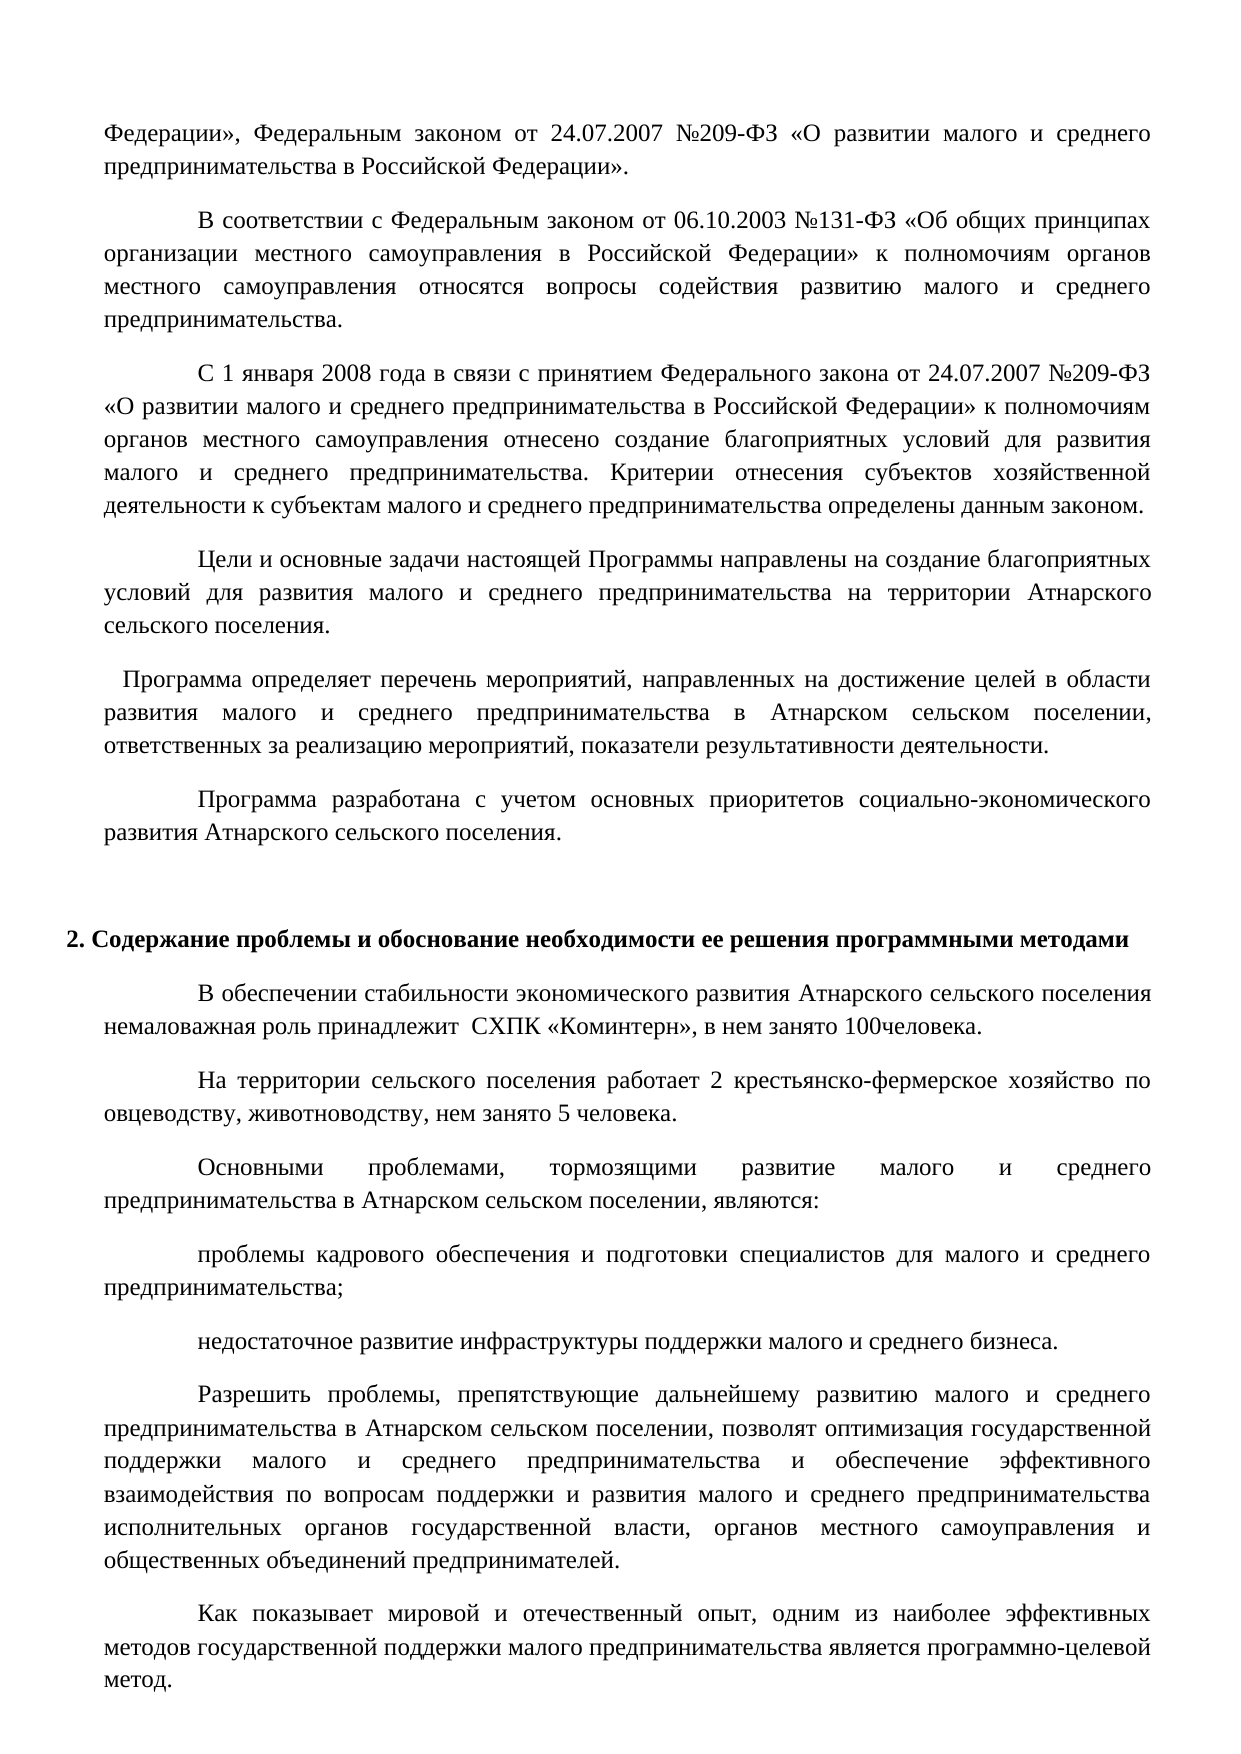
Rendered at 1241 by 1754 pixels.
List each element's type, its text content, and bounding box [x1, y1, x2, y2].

text Основными проблемами, тормозящими развитие малого и среднего предпринимательства в Атнарском сельском поселении, являются: [103, 1152, 1152, 1214]
text Разрешить проблемы, препятствующие дальнейшему развитию малого и среднего предпринимательства в Атнарском сельском поселении, позволят оптимизация государственной поддержки малого и среднего предпринимательства и обеспечение эффективного взаимодействия по вопросам поддержки и развития малого и среднего предпринимательства исполнительных органов государственной власти, органов местного самоуправления и общественных объединений предпринимателей. [103, 1379, 1152, 1573]
text Цели и основные задачи настоящей Программы направлены на создание благоприятных условий для развития малого и среднего предпринимательства на территории Атнарского сельского поселения. [103, 544, 1152, 639]
text Как показывает мировой и отечественный опыт, одним из наиболее эффективных методов государственной поддержки малого предпринимательства является программно-целевой метод. [103, 1598, 1152, 1693]
text В обеспечении стабильности экономического развития Атнарского сельского поселения немаловажная роль принадлежит СХПК «Коминтерн», в нем занято 100человека. [103, 978, 1152, 1040]
text Программа определяет перечень мероприятий, направленных на достижение целей в области развития малого и среднего предпринимательства в Атнарском сельском поселении, ответственных за реализацию мероприятий, показатели результативности деятельности. [103, 664, 1152, 758]
text В соответствии с Федеральным законом от 06.10.2003 №131-ФЗ «Об общих принципах организации местного самоуправления в Российской Федерации» к полномочиям органов местного самоуправления относятся вопросы содействия развитию малого и среднего предпринимательства. [103, 205, 1152, 333]
text недостаточное развитие инфраструктуры поддержки малого и среднего бизнеса. [103, 1326, 1152, 1354]
text Программа разработана с учетом основных приоритетов социально-экономического развития Атнарского сельского поселения. [103, 784, 1152, 845]
text 2. Содержание проблемы и обоснование необходимости ее решения программными методами [66, 924, 1152, 953]
text На территории сельского поселения работает 2 крестьянско-фермерское хозяйство по овцеводству, животноводству, нем занято 5 человека. [103, 1065, 1152, 1127]
text С 1 января 2008 года в связи с принятием Федерального закона от 24.07.2007 №209-ФЗ «О развитии малого и среднего предпринимательства в Российской Федерации» к полномочиям органов местного самоуправления отнесено создание благоприятных условий для развития малого и среднего предпринимательства. Критерии отнесения субъектов хозяйственной деятельности к субъектам малого и среднего предпринимательства определены данным законом. [103, 358, 1152, 519]
text проблемы кадрового обеспечения и подготовки специалистов для малого и среднего предпринимательства; [103, 1239, 1152, 1301]
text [103, 118, 1152, 180]
